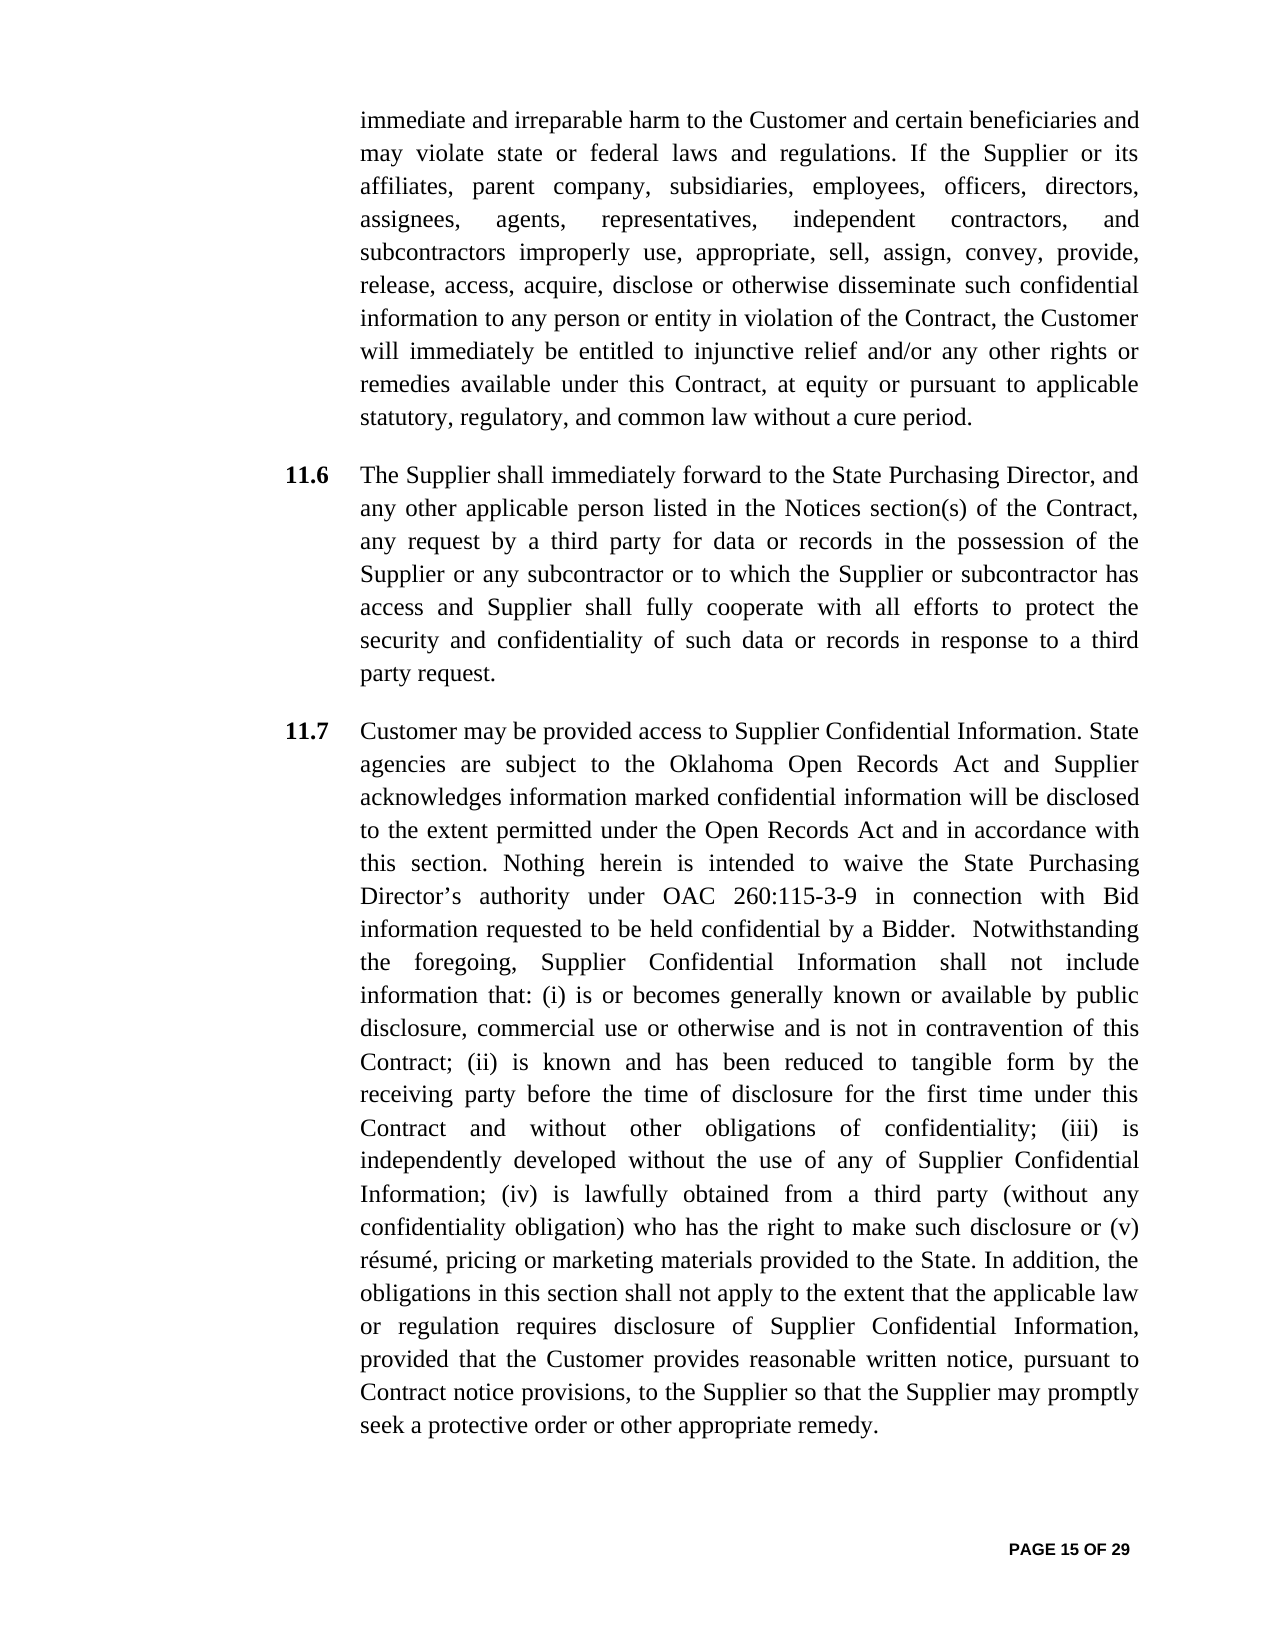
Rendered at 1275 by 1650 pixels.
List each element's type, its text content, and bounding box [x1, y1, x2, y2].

list Customer may be provided access to Supplier Confidential Information. State agencies are subject to the Oklahoma Open Records Act and Supplier acknowledges information marked confidential information will be disclosed to the extent permitted under the Open Records Act and in accordance with this section. Nothing herein is intended to waive the State Purchasing Director’s authority under OAC 260:115-3-9 in connection with Bid information requested to be held confidential by a Bidder. Notwithstanding the foregoing, Supplier Confidential Information shall not include information that: (i) is or becomes generally known or available by public disclosure, commercial use or otherwise and is not in contravention of this Contract; (ii) is known and has been reduced to tangible form by the receiving party before the time of disclosure for the first time under this Contract and without other obligations of confidentiality; (iii) is independently developed without the use of any of Supplier Confidential Information; (iv) is lawfully obtained from a third party (without any confidentiality obligation) who has the right to make such disclosure or (v) résumé, pricing or marketing materials provided to the State. In addition, the obligations in this section shall not apply to the extent that the applicable law or regulation requires disclosure of Supplier Confidential Information, provided that the Customer provides reasonable written notice, pursuant to Contract notice provisions, to the Supplier so that the Supplier may promptly seek a protective order or other appropriate remedy. [285, 716, 1140, 1438]
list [285, 105, 1140, 431]
list The Supplier shall immediately forward to the State Purchasing Director, and any other applicable person listed in the Notices section(s) of the Contract, any request by a third party for data or records in the possession of the Supplier or any subcontractor or to which the Supplier or subcontractor has access and Supplier shall fully cooperate with all efforts to protect the security and confidentiality of such data or records in response to a third party request. [285, 460, 1140, 687]
